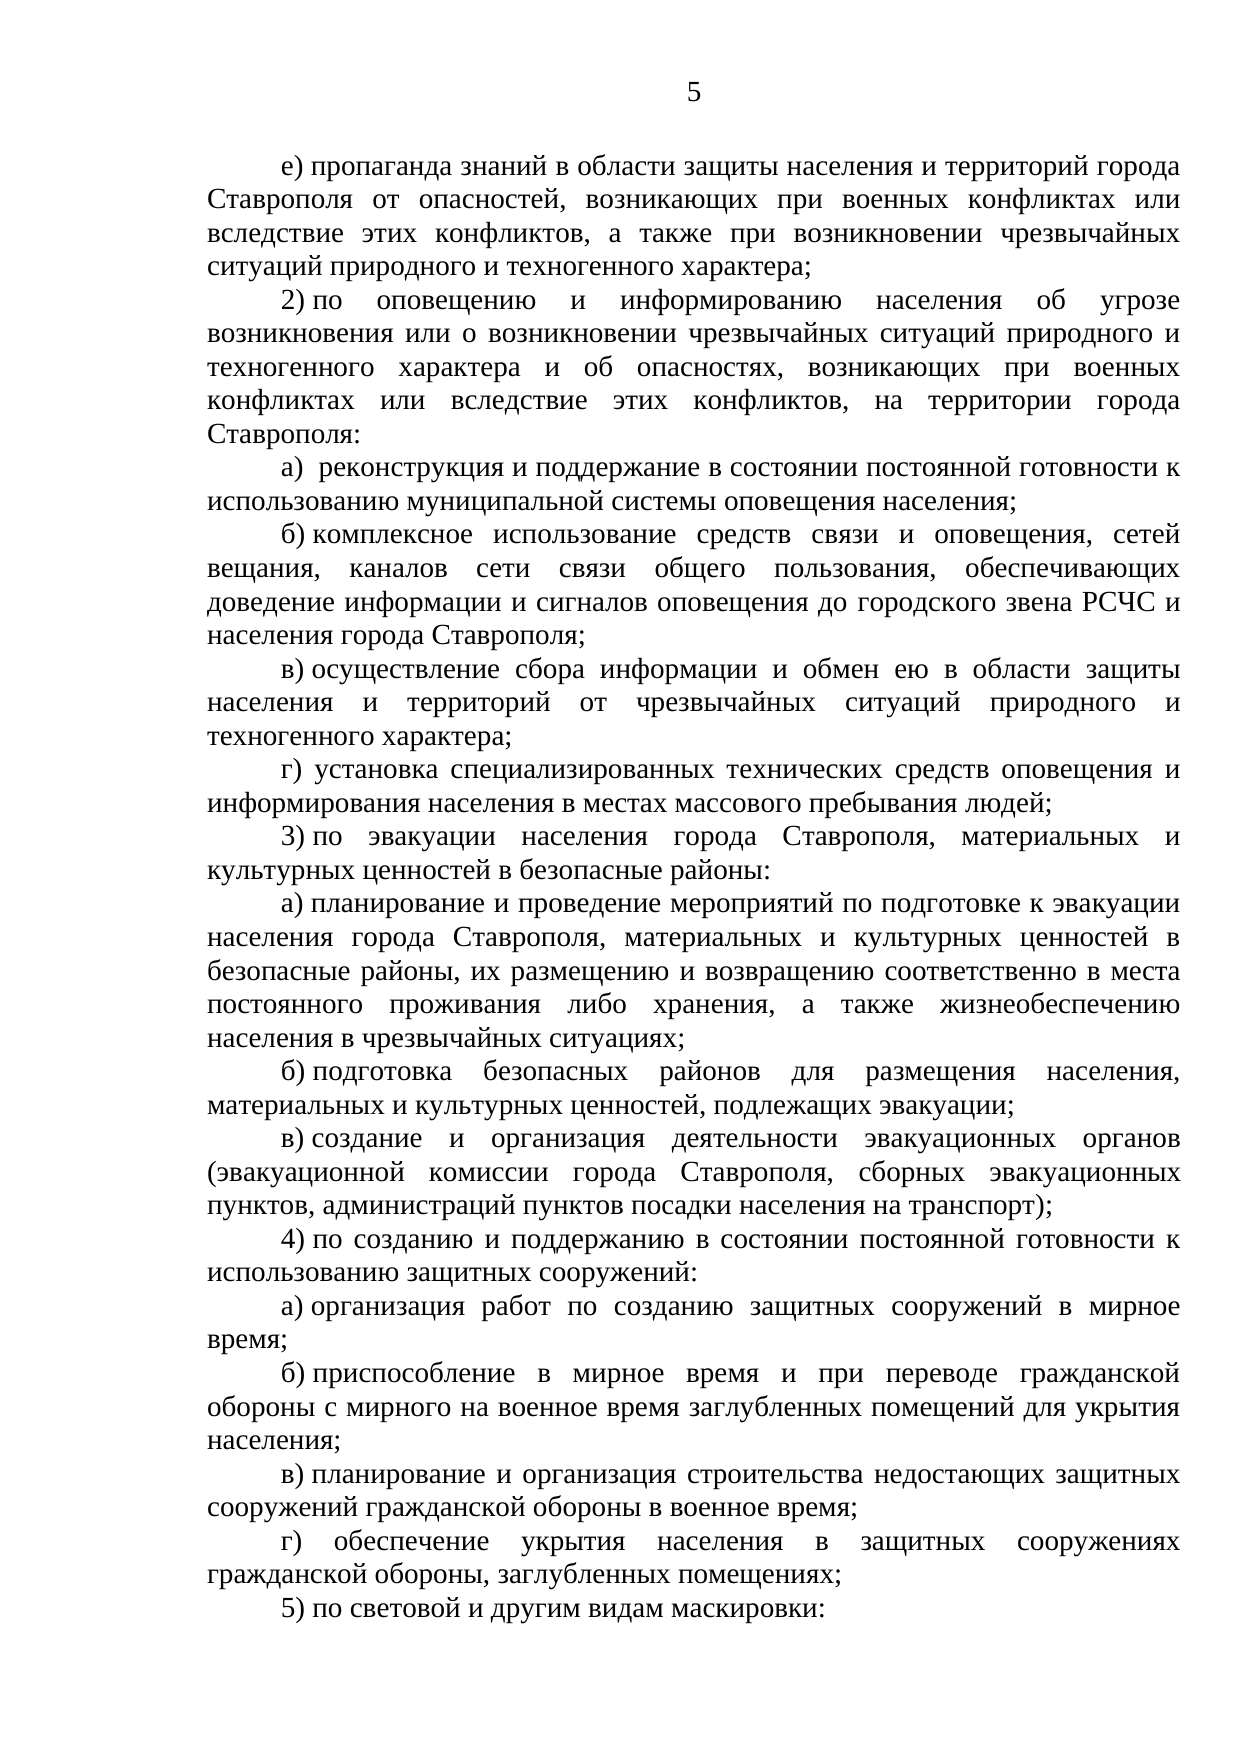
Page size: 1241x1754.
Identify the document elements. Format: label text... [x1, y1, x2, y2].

text 2) по оповещению и информированию населения об угрозе возникновения или о возникновении чрезвычайных ситуаций природного и техногенного характера и об опасностях, возникающих при военных конфликтах или вследствие этих конфликтов, на территории города Ставрополя: [207, 282, 1181, 449]
text 5) по световой и другим видам маскировки: [207, 1590, 1181, 1623]
text 4) по созданию и поддержанию в состоянии постоянной готовности к использованию защитных сооружений: [207, 1221, 1181, 1288]
text г) обеспечение укрытия населения в защитных сооружениях гражданской обороны, заглубленных помещениях; [207, 1523, 1181, 1590]
text а) реконструкция и поддержание в состоянии постоянной готовности к использованию муниципальной системы оповещения населения; [207, 449, 1181, 517]
text в) планирование и организация строительства недостающих защитных сооружений гражданской обороны в военное время; [207, 1456, 1181, 1523]
text а) планирование и проведение мероприятий по подготовке к эвакуации населения города Ставрополя, материальных и культурных ценностей в безопасные районы, их размещению и возвращению соответственно в места постоянного проживания либо хранения, а также жизнеобеспечению населения в чрезвычайных ситуациях; [207, 886, 1181, 1053]
text б) приспособление в мирное время и при переводе гражданской обороны с мирного на военное время заглубленных помещений для укрытия населения; [207, 1355, 1181, 1456]
text г) установка специализированных технических средств оповещения и информирования населения в местах массового пребывания людей; [207, 751, 1181, 818]
text б) комплексное использование средств связи и оповещения, сетей вещания, каналов сети связи общего пользования, обеспечивающих доведение информации и сигналов оповещения до городского звена РСЧС и населения города Ставрополя; [207, 517, 1181, 651]
text а) организация работ по созданию защитных сооружений в мирное время; [207, 1288, 1181, 1355]
text 3) по эвакуации населения города Ставрополя, материальных и культурных ценностей в безопасные районы: [207, 818, 1181, 886]
text е) пропаганда знаний в области защиты населения и территорий города Ставрополя от опасностей, возникающих при военных конфликтах или вследствие этих конфликтов, а также при возникновении чрезвычайных ситуаций природного и техногенного характера; [207, 148, 1181, 282]
text в) осуществление сбора информации и обмен ею в области защиты населения и территорий от чрезвычайных ситуаций природного и техногенного характера; [207, 651, 1181, 751]
text в) создание и организация деятельности эвакуационных органов (эвакуационной комиссии города Ставрополя, сборных эвакуационных пунктов, администраций пунктов посадки населения на транспорт); [207, 1120, 1181, 1221]
text б) подготовка безопасных районов для размещения населения, материальных и культурных ценностей, подлежащих эвакуации; [207, 1053, 1181, 1120]
